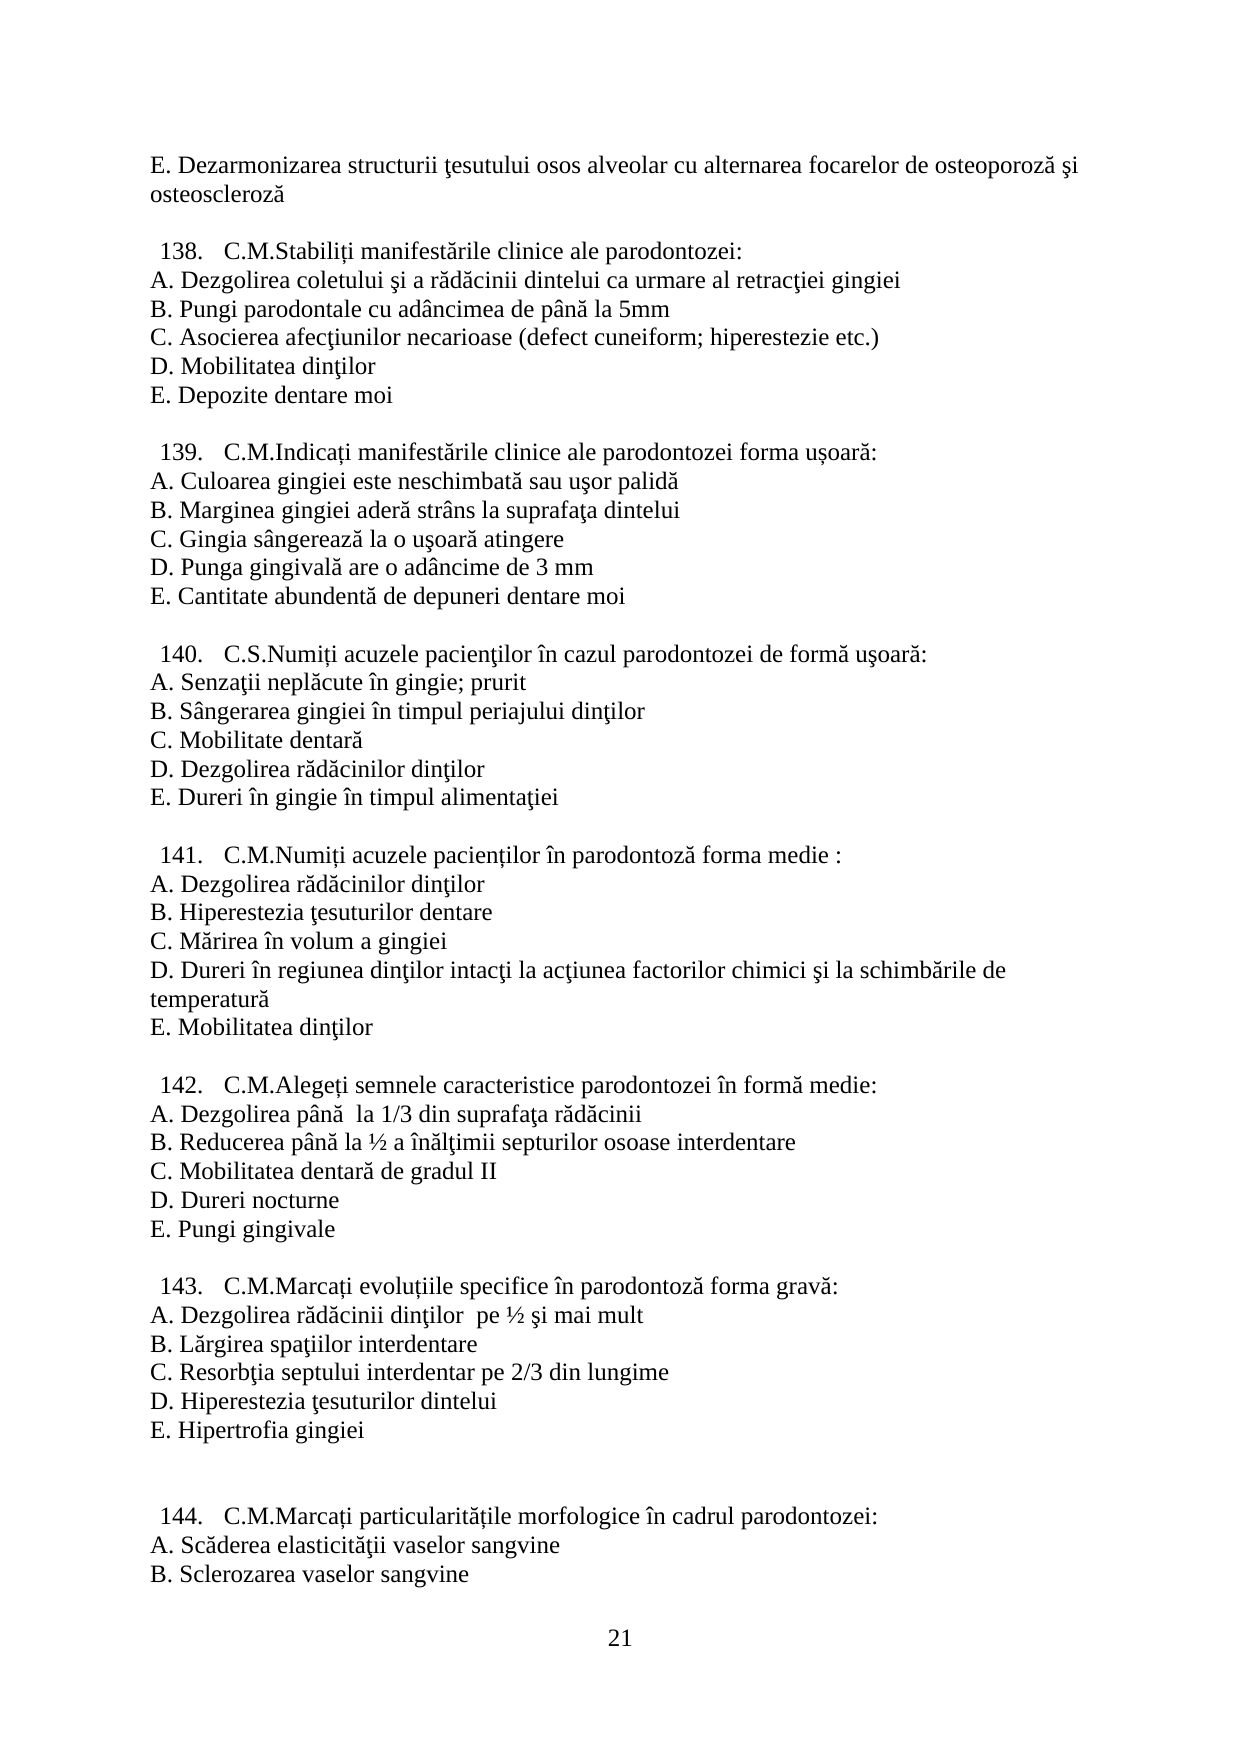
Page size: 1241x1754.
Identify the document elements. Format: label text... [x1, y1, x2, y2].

text A. Dezgolirea rădăcinilor dinţilor [150, 869, 1090, 897]
text A. Dezgolirea rădăcinii dinţilor pe ½ şi mai mult [150, 1300, 1090, 1329]
list C.S.Numiți acuzele pacienţilor în cazul parodontozei de formă uşoară: [159, 639, 1090, 667]
text A. Dezgolirea coletului şi a rădăcinii dintelui ca urmare al retracţiei gingiei [150, 265, 1090, 294]
list C.M.Indicați manifestările clinice ale parodontozei forma ușoară: [159, 437, 1090, 466]
text B. Pungi parodontale cu adâncimea de până la 5mm [150, 294, 1090, 322]
list C.M.Alegeți semnele caracteristice parodontozei în formă medie: [159, 1070, 1090, 1099]
text B. Sclerozarea vaselor sangvine [150, 1559, 1090, 1587]
text E. Depozite dentare moi [150, 380, 1090, 409]
text E. Pungi gingivale [150, 1214, 1090, 1242]
text C. Mobilitatea dentară de gradul II [150, 1156, 1090, 1185]
text E. Mobilitatea dinţilor [150, 1012, 1090, 1041]
text D. Dureri nocturne [150, 1185, 1090, 1214]
list C.M.Marcați particularitățile morfologice în cadrul parodontozei: [159, 1501, 1090, 1530]
text C. Resorbţia septului interdentar pe 2/3 din lungime [150, 1357, 1090, 1386]
text B. Reducerea până la ½ a înălţimii septurilor osoase interdentare [150, 1127, 1090, 1156]
text C. Asocierea afecţiunilor necarioase (defect cuneiform; hiperestezie etc.) [150, 322, 1090, 351]
text A. Dezgolirea până la 1/3 din suprafaţa rădăcinii [150, 1099, 1090, 1127]
text D. Hiperestezia ţesuturilor dintelui [150, 1386, 1090, 1415]
text A. Scăderea elasticităţii vaselor sangvine [150, 1530, 1090, 1559]
text D. Punga gingivală are o adâncime de 3 mm [150, 552, 1090, 581]
text E. Dureri în gingie în timpul alimentaţiei [150, 782, 1090, 811]
text C. Mărirea în volum a gingiei [150, 926, 1090, 955]
text D. Dureri în regiunea dinţilor intacţi la acţiunea factorilor chimici şi la schimbările de temperatură [150, 955, 1090, 1012]
text A. Senzaţii neplăcute în gingie; prurit [150, 667, 1090, 696]
list C.M.Marcați evoluțiile specifice în parodontoză forma gravă: [159, 1271, 1090, 1300]
text A. Culoarea gingiei este neschimbată sau uşor palidă [150, 466, 1090, 495]
text C. Gingia sângerează la o uşoară atingere [150, 524, 1090, 552]
text C. Mobilitate dentară [150, 725, 1090, 754]
text B. Marginea gingiei aderă strâns la suprafaţa dintelui [150, 495, 1090, 524]
text B. Sângerarea gingiei în timpul periajului dinţilor [150, 696, 1090, 725]
text B. Lărgirea spaţiilor interdentare [150, 1329, 1090, 1357]
text D. Dezgolirea rădăcinilor dinţilor [150, 754, 1090, 782]
text E. Hipertrofia gingiei [150, 1415, 1090, 1444]
text D. Mobilitatea dinţilor [150, 351, 1090, 380]
list C.M.Numiți acuzele pacienților în parodontoză forma medie : [159, 840, 1090, 869]
text E. Cantitate abundentă de depuneri dentare moi [150, 581, 1090, 610]
list C.M.Stabiliți manifestările clinice ale parodontozei: [159, 236, 1090, 265]
text E. Dezarmonizarea structurii ţesutului osos alveolar cu alternarea focarelor de osteoporoză şi osteoscleroză [150, 150, 1090, 207]
text B. Hiperestezia ţesuturilor dentare [150, 897, 1090, 926]
